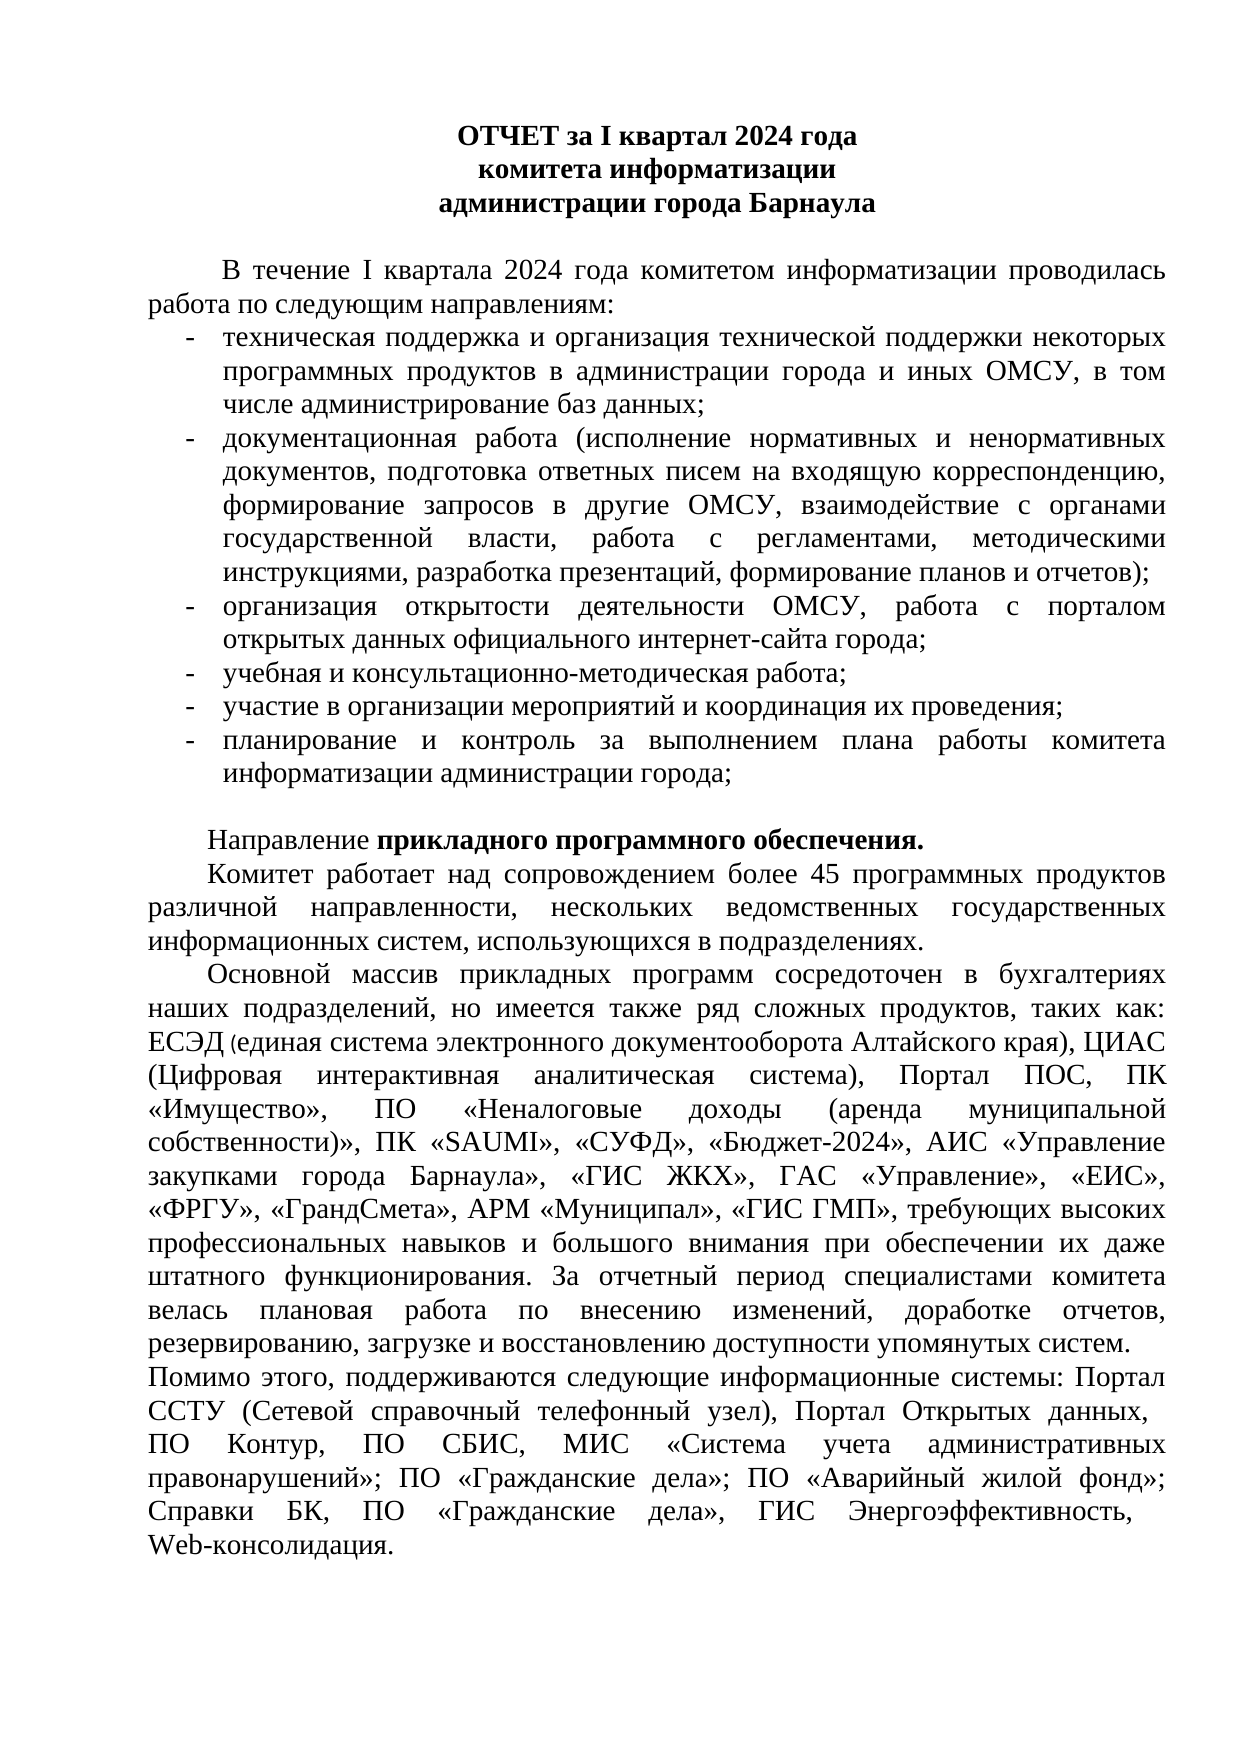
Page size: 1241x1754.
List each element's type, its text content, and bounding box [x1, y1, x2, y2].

text комитета информатизации [148, 152, 1167, 185]
text Основной массив прикладных программ сосредоточен в бухгалтериях наших подразделений, но имеется также ряд сложных продуктов, таких как: ЕСЭД (единая система электронного документооборота Алтайского края), ЦИАС (Цифровая интерактивная аналитическая система), Портал ПОС, ПК «Имущество», ПО «Неналоговые доходы (аренда муниципальной собственности)», ПК «SAUMI», «СУФД», «Бюджет-2024», АИС «Управление закупками города Барнаула», «ГИС ЖКХ», ГАС «Управление», «ЕИС», «ФРГУ», «ГрандСмета», АРМ «Муниципал», «ГИС ГМП», требующих высоких профессиональных навыков и большого внимания при обеспечении их даже штатного функционирования. За отчетный период специалистами комитета велась плановая работа по внесению изменений, доработке отчетов, резервированию, загрузке и восстановлению доступности упомянутых систем. [148, 957, 1167, 1359]
list участие в организации мероприятий и координация их проведения; [185, 688, 1167, 722]
list техническая поддержка и организация технической поддержки некоторых программных продуктов в администрации города и иных ОМСУ, в том числе администрирование баз данных; [185, 319, 1167, 420]
list учебная и консультационно-методическая работа; [185, 655, 1167, 688]
text Направление прикладного программного обеспечения. [148, 822, 1167, 856]
list документационная работа (исполнение нормативных и ненормативных документов, подготовка ответных писем на входящую корреспонденцию, формирование запросов в другие ОМСУ, взаимодействие с органами государственной власти, работа с регламентами, методическими инструкциями, разработка презентаций, формирование планов и отчетов); [185, 420, 1167, 588]
list организация открытости деятельности ОМСУ, работа с порталом открытых данных официального интернет-сайта города; [185, 588, 1167, 655]
text Комитет работает над сопровождением более 45 программных продуктов различной направленности, нескольких ведомственных государственных информационных систем, использующихся в подразделениях. [148, 856, 1167, 957]
text ОТЧЕТ за I квартал 2024 года [148, 118, 1167, 152]
text В течение I квартала 2024 года комитетом информатизации проводилась работа по следующим направлениям: [148, 252, 1167, 319]
text администрации города Барнаула [148, 185, 1167, 219]
text Помимо этого, поддерживаются следующие информационные системы: Портал ССТУ (Сетевой справочный телефонный узел), Портал Открытых данных, ПО Контур, ПО СБИС, МИС «Система учета административных правонарушений»; ПО «Гражданские дела»; ПО «Аварийный жилой фонд»; Справки БК, ПО «Гражданские дела», ГИС Энергоэффективность, Web-консолидация. [148, 1359, 1167, 1560]
list планирование и контроль за выполнением плана работы комитета информатизации администрации города; [185, 722, 1167, 789]
